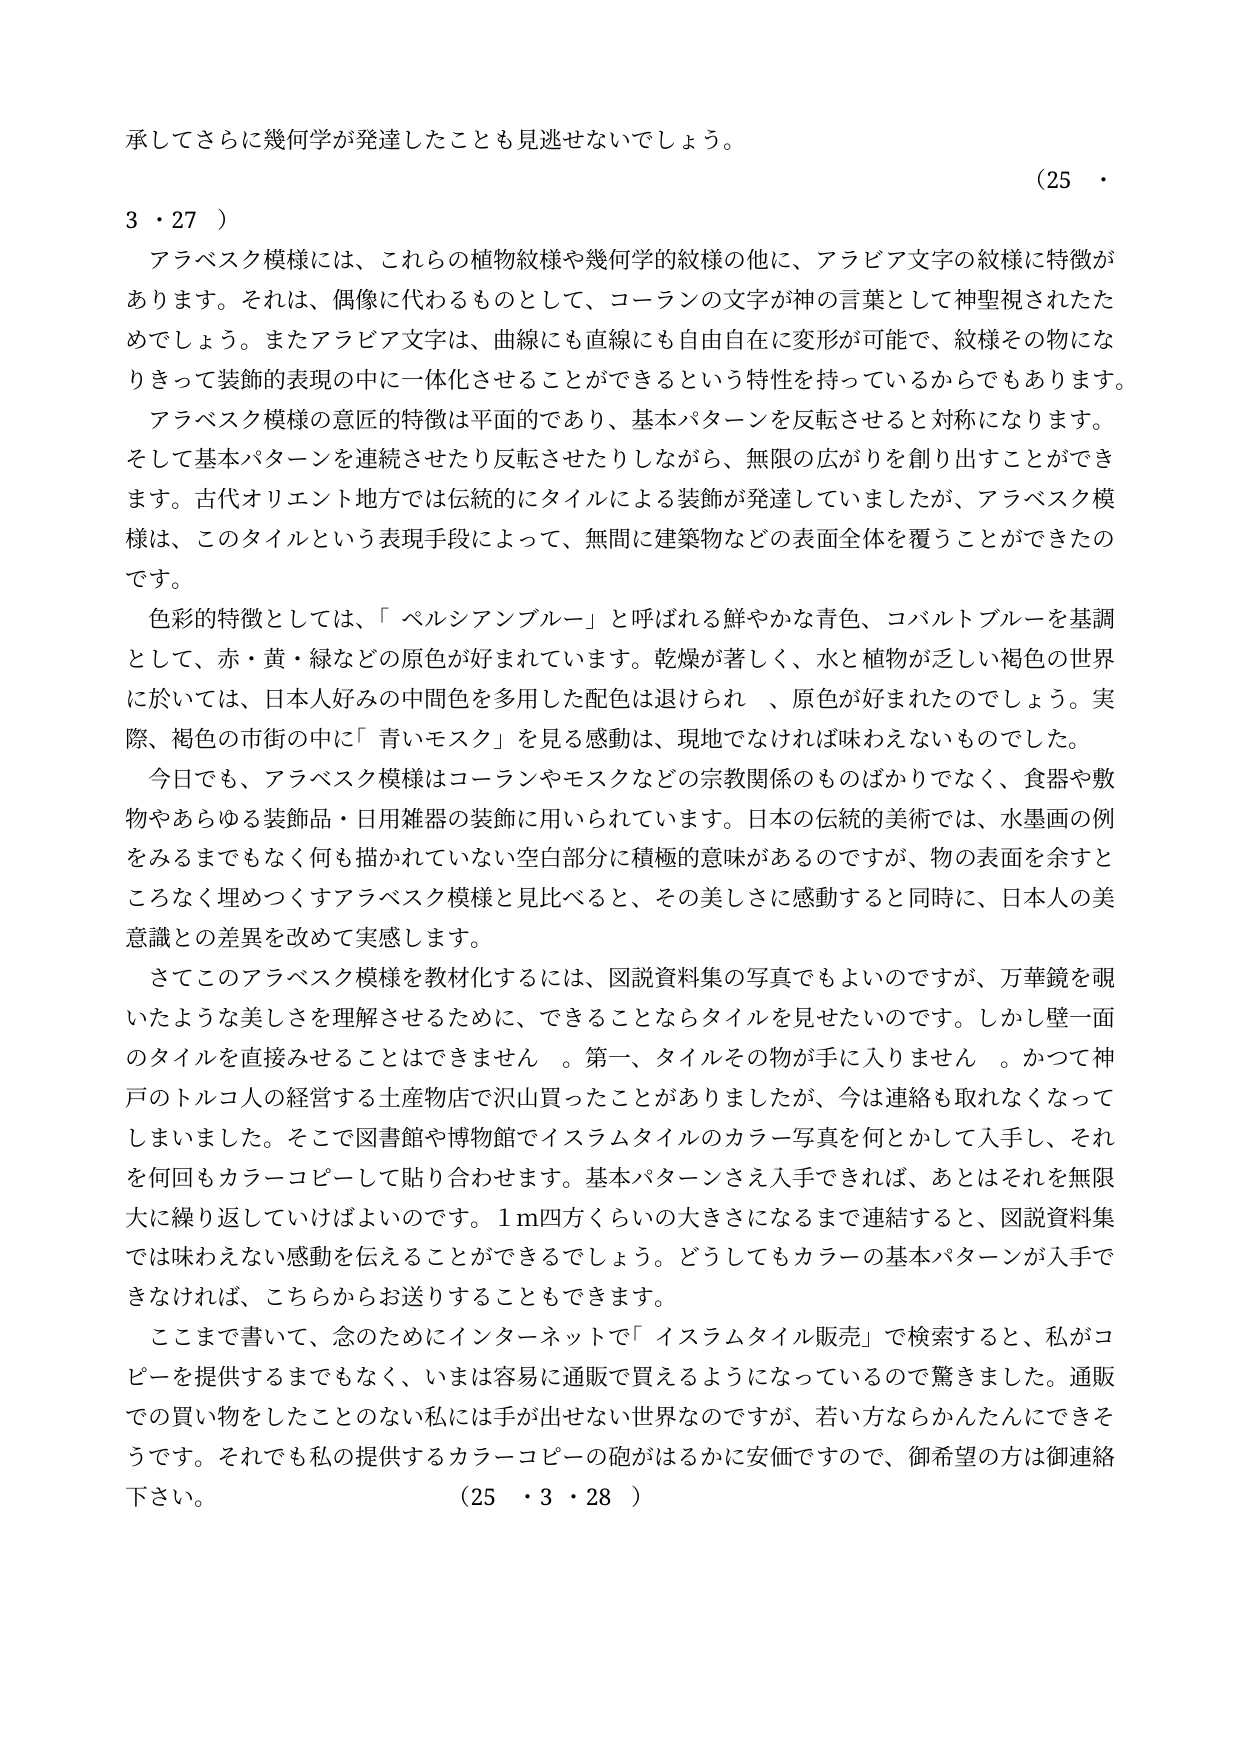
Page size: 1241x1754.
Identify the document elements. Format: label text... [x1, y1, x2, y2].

text ここまで書いて、念のためにインターネットで｢イスラムタイル販売｣で検索すると、私がコピーを提供するまでもなく、いまは容易に通販で買えるようになっているので驚きました。通販での買い物をしたことのない私には手が出せない世界なのですが、若い方ならかんたんにできそうです。それでも私の提供するカラーコピーの砲がはるかに安価ですので、御希望の方は御連絡下さい。 （25・3・28） [125, 1316, 1115, 1515]
text さてこのアラベスク模様を教材化するには、図説資料集の写真でもよいのですが、万華鏡を覗いたような美しさを理解させるために、できることならタイルを見せたいのです。しかし壁一面のタイルを直接みせることはできません。第一、タイルその物が手に入りません。かつて神戸のトルコ人の経営する土産物店で沢山買ったことがありましたが、今は連絡も取れなくなってしまいました。そこで図書館や博物館でイスラムタイルのカラー写真を何とかして入手し、それを何回もカラーコピーして貼り合わせます。基本パターンさえ入手できれば、あとはそれを無限大に繰り返していけばよいのです。１ｍ四方くらいの大きさになるまで連結すると、図説資料集では味わえない感動を伝えることができるでしょう。どうしてもカラーの基本パターンが入手できなければ、こちらからお送りすることもできます。 [125, 957, 1115, 1316]
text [125, 119, 1115, 159]
text （25・3・27） [125, 159, 1115, 239]
text 色彩的特徴としては、｢ペルシアンブルー｣と呼ばれる鮮やかな青色、コバルトブルーを基調として、赤・黄・緑などの原色が好まれています。乾燥が著しく、水と植物が乏しい褐色の世界に於いては、日本人好みの中間色を多用した配色は退けられ、原色が好まれたのでしょう。実際、褐色の市街の中に｢青いモスク｣を見る感動は、現地でなければ味わえないものでした。 [125, 598, 1115, 757]
text アラベスク模様の意匠的特徴は平面的であり、基本パターンを反転させると対称になります。そして基本パターンを連続させたり反転させたりしながら、無限の広がりを創り出すことができます。古代オリエント地方では伝統的にタイルによる装飾が発達していましたが、アラベスク模様は、このタイルという表現手段によって、無間に建築物などの表面全体を覆うことができたのです。 [125, 398, 1115, 598]
text 今日でも、アラベスク模様はコーランやモスクなどの宗教関係のものばかりでなく、食器や敷物やあらゆる装飾品・日用雑器の装飾に用いられています。日本の伝統的美術では、水墨画の例をみるまでもなく何も描かれていない空白部分に積極的意味があるのですが、物の表面を余すところなく埋めつくすアラベスク模様と見比べると、その美しさに感動すると同時に、日本人の美意識との差異を改めて実感します。 [125, 757, 1115, 957]
text アラベスク模様には、これらの植物紋様や幾何学的紋様の他に、アラビア文字の紋様に特徴があります。それは、偶像に代わるものとして、コーランの文字が神の言葉として神聖視されたためでしょう。またアラビア文字は、曲線にも直線にも自由自在に変形が可能で、紋様その物になりきって装飾的表現の中に一体化させることができるという特性を持っているからでもあります。 [125, 239, 1115, 398]
